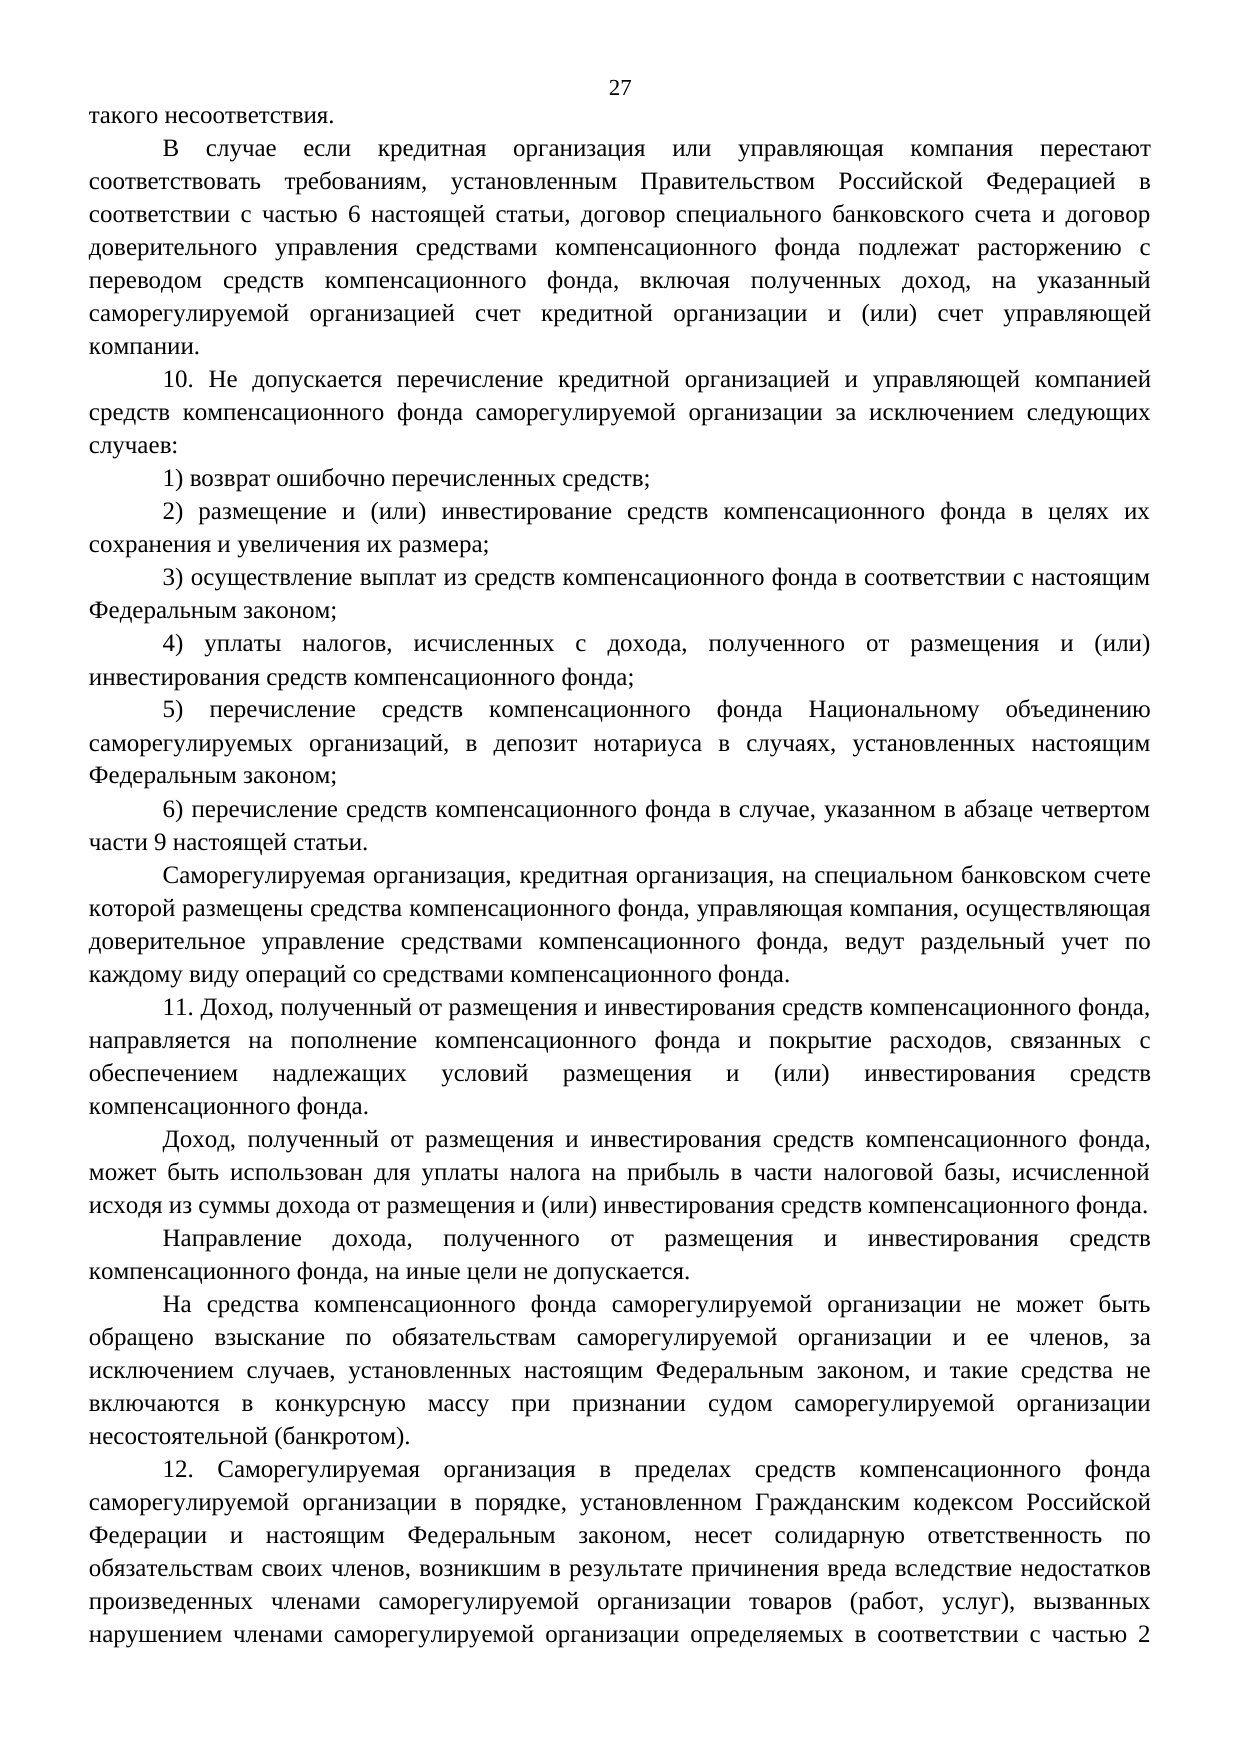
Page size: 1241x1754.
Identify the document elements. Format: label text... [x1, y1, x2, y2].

text 11. Доход, полученный от размещения и инвестирования средств компенсационного фонда, направляется на пополнение компенсационного фонда и покрытие расходов, связанных с обеспечением надлежащих условий размещения и (или) инвестирования средств компенсационного фонда. [89, 992, 1152, 1119]
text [89, 100, 1152, 129]
text Направление дохода, полученного от размещения и инвестирования средств компенсационного фонда, на иные цели не допускается. [89, 1223, 1152, 1285]
text 10. Не допускается перечисление кредитной организацией и управляющей компанией средств компенсационного фонда саморегулируемой организации за исключением следующих случаев: [89, 364, 1152, 459]
text 1) возврат ошибочно перечисленных средств; [89, 463, 1152, 492]
text 2) размещение и (или) инвестирование средств компенсационного фонда в целях их сохранения и увеличения их размера; [89, 496, 1152, 558]
text В случае если кредитная организация или управляющая компания перестают соответствовать требованиям, установленным Правительством Российской Федерацией в соответствии с частью 6 настоящей статьи, договор специального банковского счета и договор доверительного управления средствами компенсационного фонда подлежат расторжению с переводом средств компенсационного фонда, включая полученных доход, на указанный саморегулируемой организацией счет кредитной организации и (или) счет управляющей компании. [89, 133, 1152, 360]
text 6) перечисление средств компенсационного фонда в случае, указанном в абзаце четвертом части 9 настоящей статьи. [89, 794, 1152, 855]
text Доход, полученный от размещения и инвестирования средств компенсационного фонда, может быть использован для уплаты налога на прибыль в части налоговой базы, исчисленной исходя из суммы дохода от размещения и (или) инвестирования средств компенсационного фонда. [89, 1124, 1152, 1219]
text Саморегулируемая организация, кредитная организация, на специальном банковском счете которой размещены средства компенсационного фонда, управляющая компания, осуществляющая доверительное управление средствами компенсационного фонда, ведут раздельный учет по каждому виду операций со средствами компенсационного фонда. [89, 860, 1152, 987]
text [89, 1454, 1152, 1648]
text 4) уплаты налогов, исчисленных с дохода, полученного от размещения и (или) инвестирования средств компенсационного фонда; [89, 628, 1152, 690]
text На средства компенсационного фонда саморегулируемой организации не может быть обращено взыскание по обязательствам саморегулируемой организации и ее членов, за исключением случаев, установленных настоящим Федеральным законом, и такие средства не включаются в конкурсную массу при признании судом саморегулируемой организации несостоятельной (банкротом). [89, 1289, 1152, 1450]
text 5) перечисление средств компенсационного фонда Национальному объединению саморегулируемых организаций, в депозит нотариуса в случаях, установленных настоящим Федеральным законом; [89, 694, 1152, 789]
text 3) осуществление выплат из средств компенсационного фонда в соответствии с настоящим Федеральным законом; [89, 562, 1152, 624]
